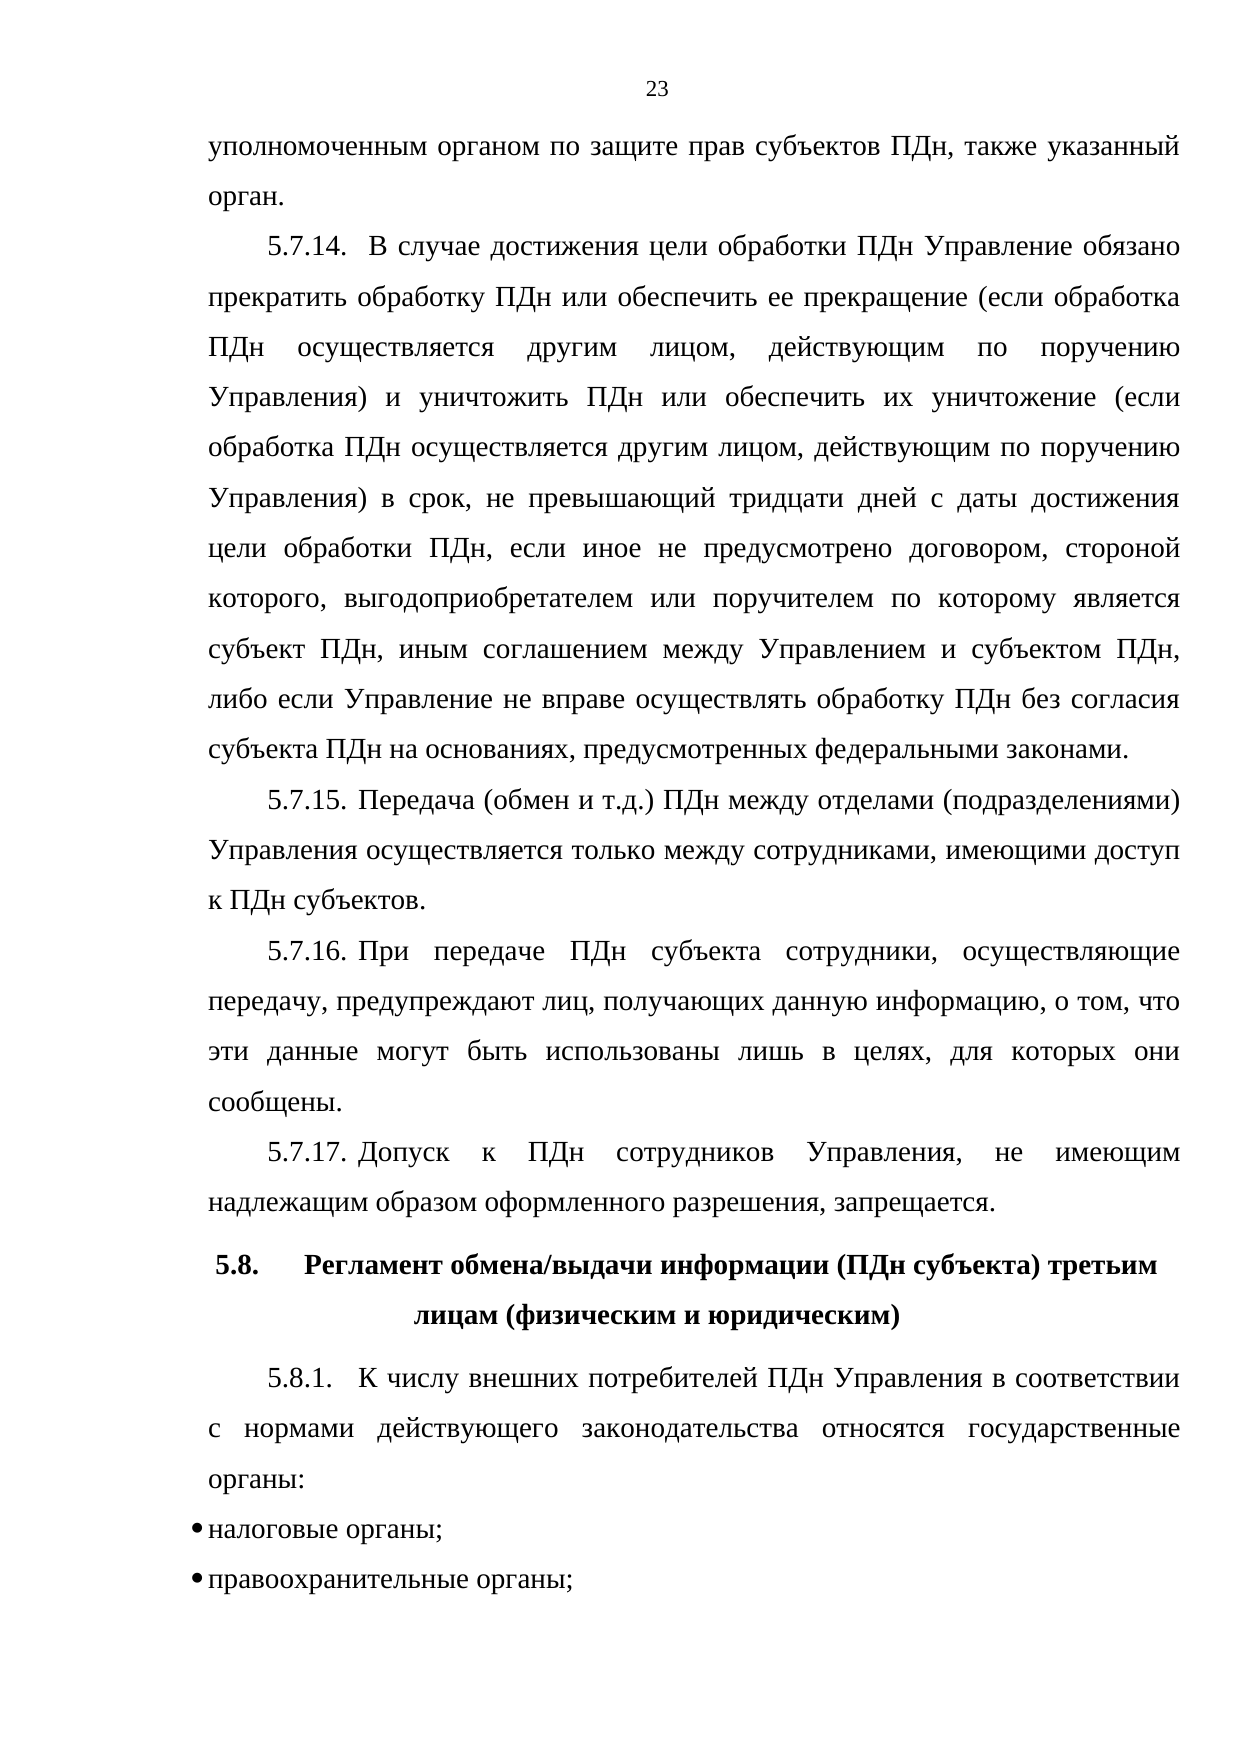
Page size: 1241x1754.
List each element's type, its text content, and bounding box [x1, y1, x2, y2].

list правоохранительные органы; [133, 1562, 1181, 1595]
subtitle Регламент обмена/выдачи информации (ПДн субъекта) третьим лицам (физическим и юридическим) [133, 1247, 1181, 1331]
list При передаче ПДн субъекта сотрудники, осуществляющие передачу, предупреждают лиц, получающих данную информацию, о том, что эти данные могут быть использованы лишь в целях, для которых они сообщены. [208, 933, 1181, 1117]
list Допуск к ПДн сотрудников Управления, не имеющим надлежащим образом оформленного разрешения, запрещается. [208, 1134, 1181, 1218]
list В случае достижения цели обработки ПДн Управление обязано прекратить обработку ПДн или обеспечить ее прекращение (если обработка ПДн осуществляется другим лицом, действующим по поручению Управления) и уничтожить ПДн или обеспечить их уничтожение (если обработка ПДн осуществляется другим лицом, действующим по поручению Управления) в срок, не превышающий тридцати дней с даты достижения цели обработки ПДн, если иное не предусмотрено договором, стороной которого, выгодоприобретателем или поручителем по которому является субъект ПДн, иным соглашением между Управлением и субъектом ПДн, либо если Управление не вправе осуществлять обработку ПДн без согласия субъекта ПДн на основаниях, предусмотренных федеральными законами. [208, 228, 1181, 765]
list налоговые органы; [133, 1511, 1181, 1545]
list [208, 128, 1181, 212]
list К числу внешних потребителей ПДн Управления в соответствии с нормами действующего законодательства относятся государственные органы: [208, 1360, 1181, 1494]
list Передача (обмен и т.д.) ПДн между отделами (подразделениями) Управления осуществляется только между сотрудниками, имеющими доступ к ПДн субъектов. [208, 782, 1181, 916]
